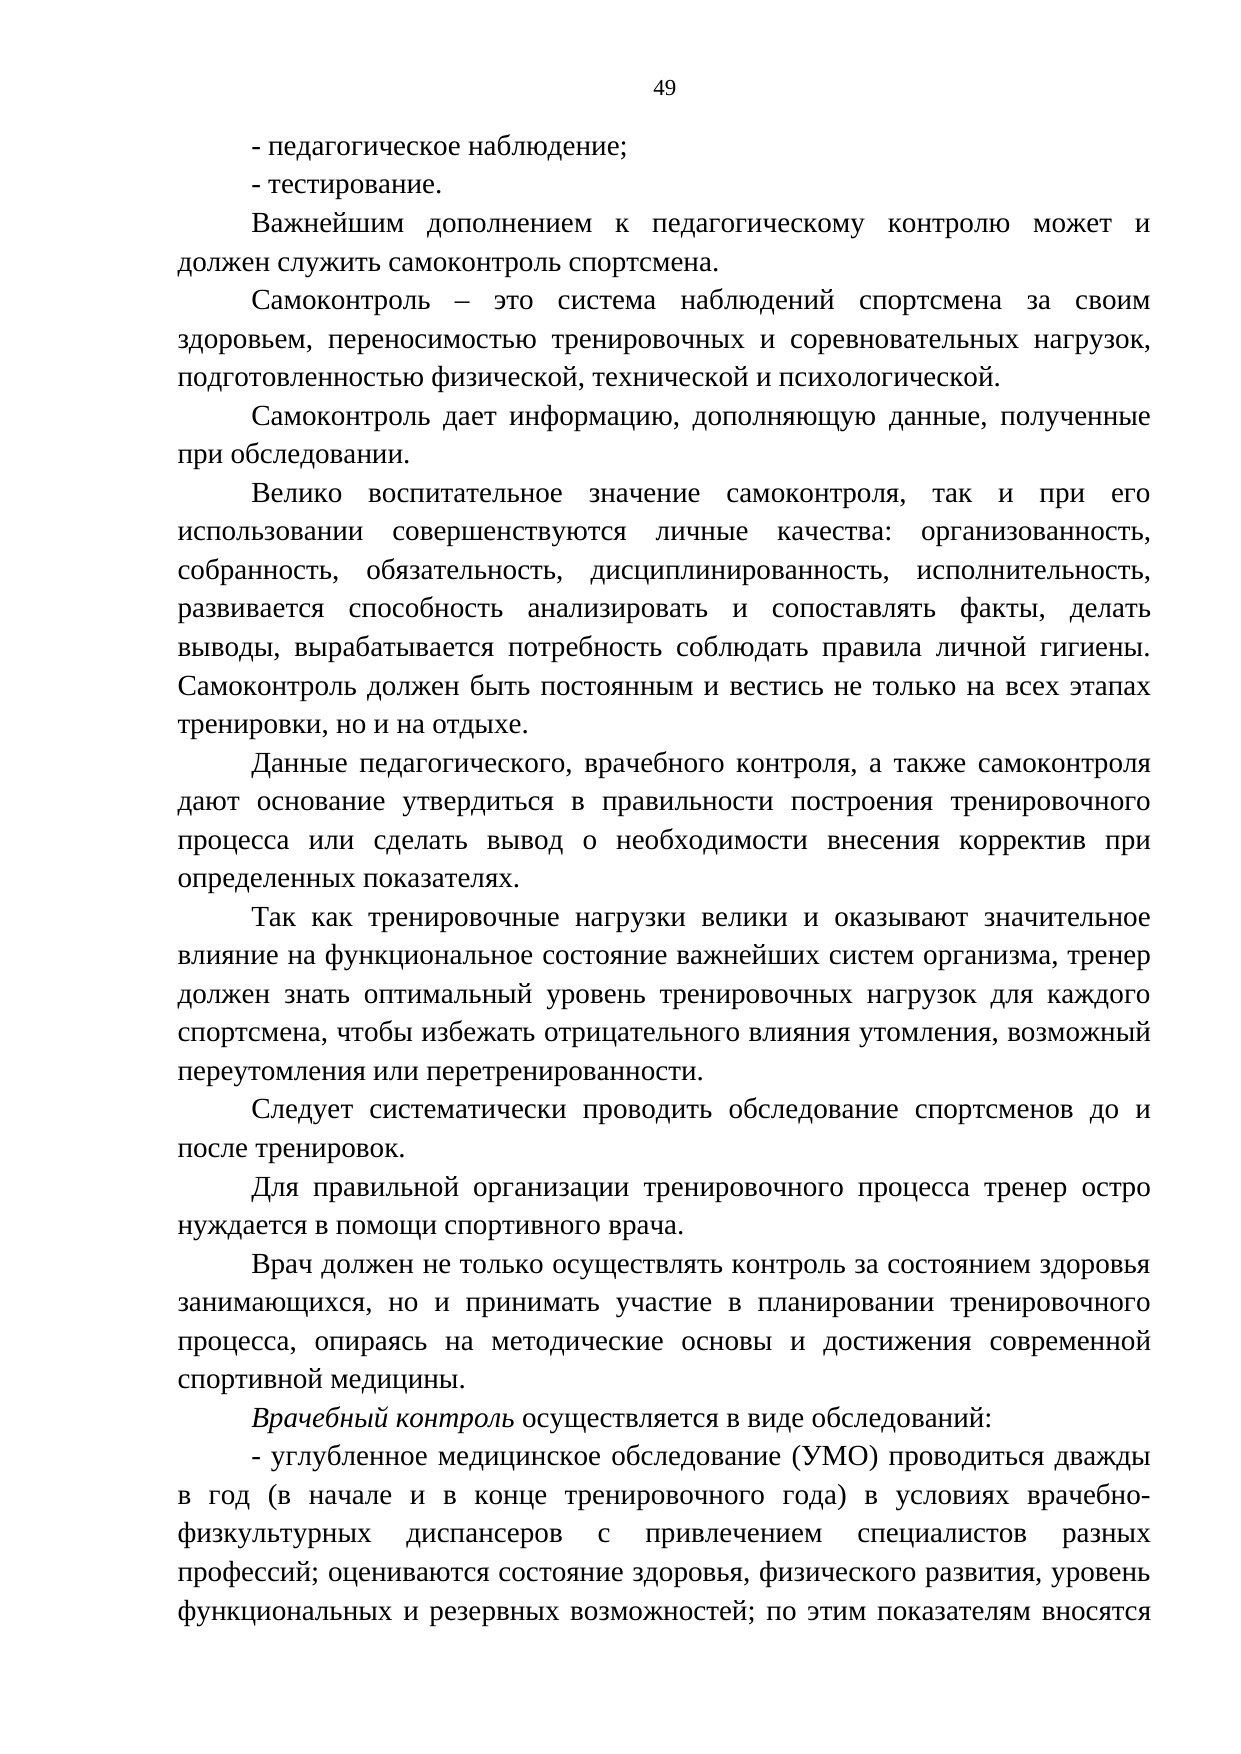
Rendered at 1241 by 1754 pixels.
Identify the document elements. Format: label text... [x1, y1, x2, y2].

text Велико воспитательное значение самоконтроля, так и при его использовании совершенствуются личные качества: организованность, собранность, обязательность, дисциплинированность, исполнительность, развивается способность анализировать и сопоставлять факты, делать выводы, вырабатывается потребность соблюдать правила личной гигиены. Самоконтроль должен быть постоянным и вестись не только на всех этапах тренировки, но и на отдыхе. [177, 475, 1152, 740]
text Важнейшим дополнением к педагогическому контролю может и должен служить самоконтроль спортсмена. [177, 205, 1152, 277]
text Так как тренировочные нагрузки велики и оказывают значительное влияние на функциональное состояние важнейших систем организма, тренер должен знать оптимальный уровень тренировочных нагрузок для каждого спортсмена, чтобы избежать отрицательного влияния утомления, возможный переутомления или перетренированности. [177, 899, 1152, 1087]
text Врачебный контроль осуществляется в виде обследований: [177, 1400, 1152, 1433]
text - педагогическое наблюдение; [177, 128, 1152, 162]
text Самоконтроль – это система наблюдений спортсмена за своим здоровьем, переносимостью тренировочных и соревновательных нагрузок, подготовленностью физической, технической и психологической. [177, 282, 1152, 393]
text Для правильной организации тренировочного процесса тренер остро нуждается в помощи спортивного врача. [177, 1169, 1152, 1241]
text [177, 1438, 1152, 1626]
text Данные педагогического, врачебного контроля, а также самоконтроля дают основание утвердиться в правильности построения тренировочного процесса или сделать вывод о необходимости внесения корректив при определенных показателях. [177, 745, 1152, 894]
text Самоконтроль дает информацию, дополняющую данные, полученные при обследовании. [177, 398, 1152, 470]
text Следует систематически проводить обследование спортсменов до и после тренировок. [177, 1092, 1152, 1164]
text Врач должен не только осуществлять контроль за состоянием здоровья занимающихся, но и принимать участие в планировании тренировочного процесса, опираясь на методические основы и достижения современной спортивной медицины. [177, 1246, 1152, 1395]
text - тестирование. [177, 167, 1152, 200]
